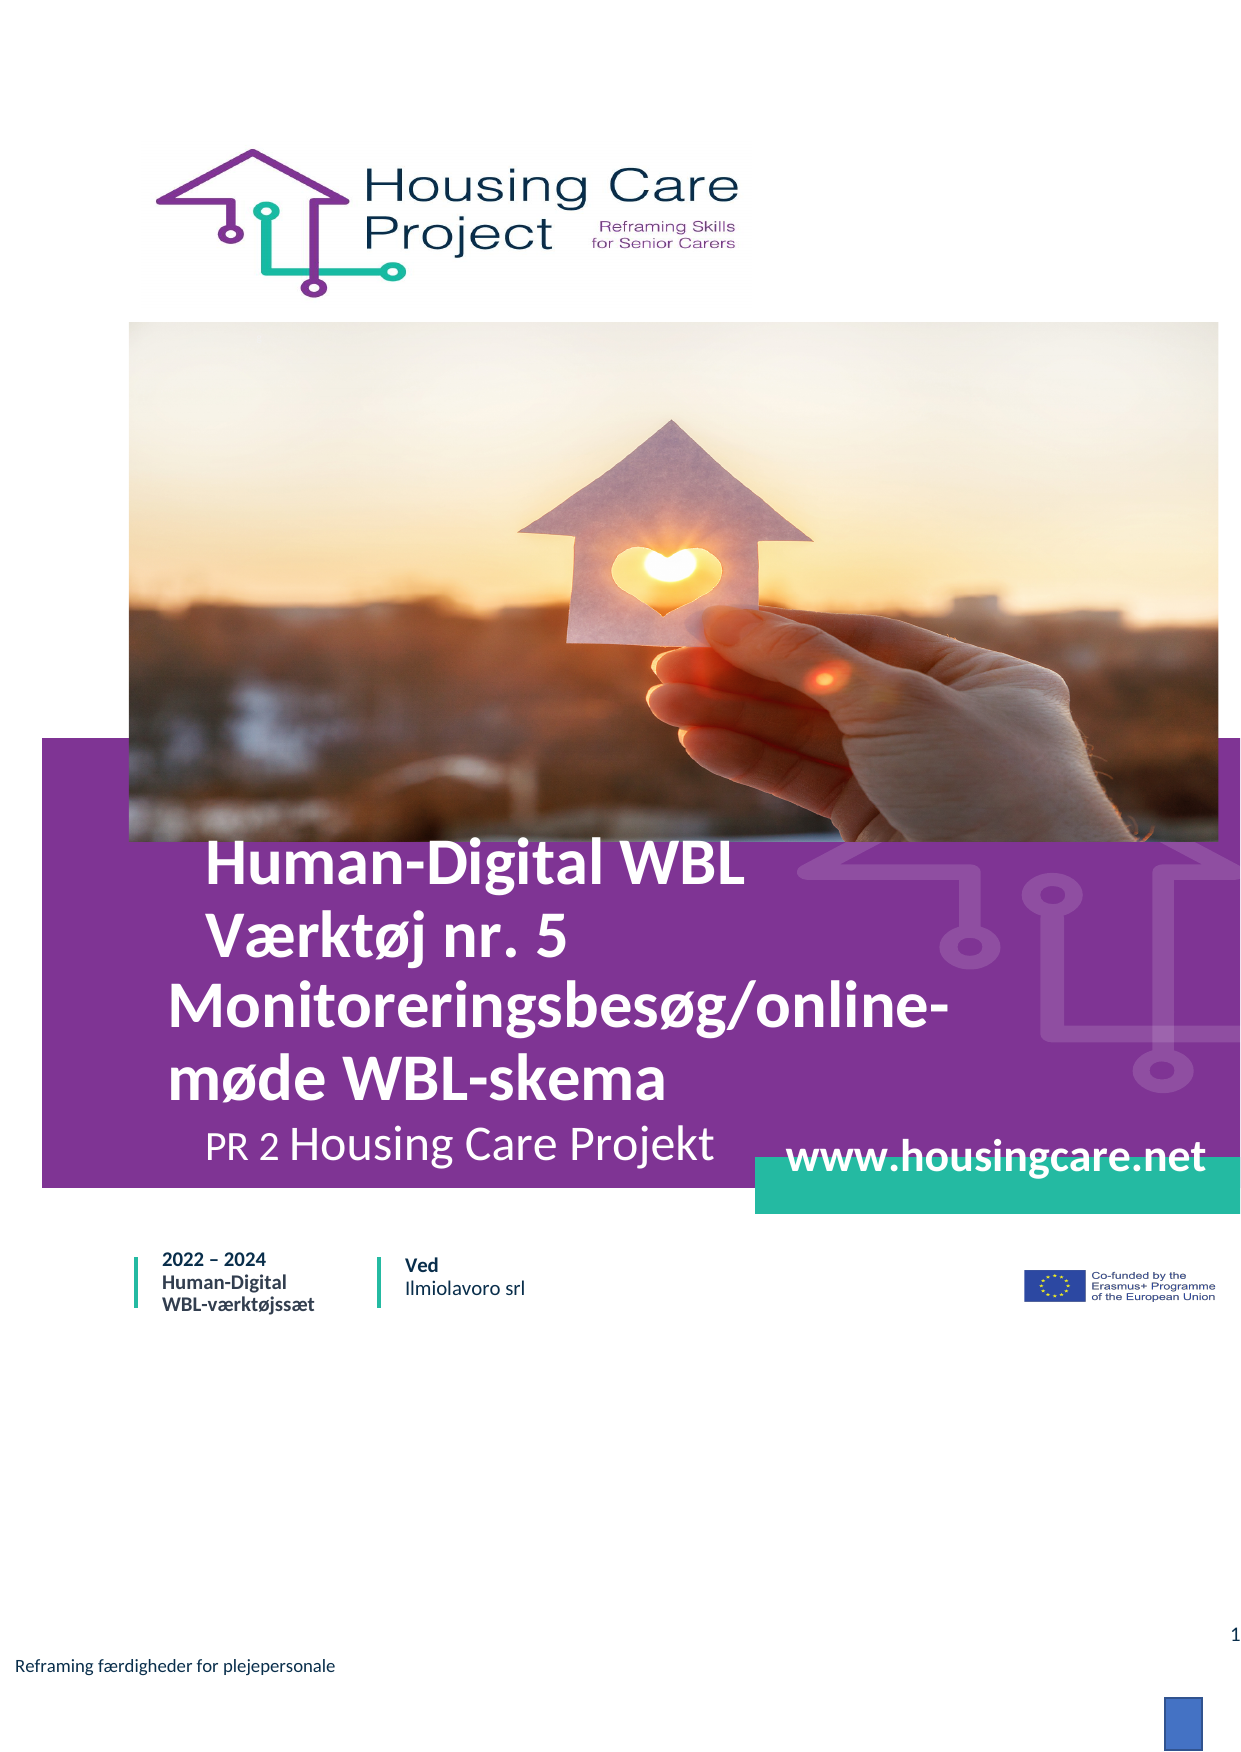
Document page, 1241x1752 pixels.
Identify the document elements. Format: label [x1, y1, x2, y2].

picture [141, 138, 752, 308]
picture [1024, 1270, 1219, 1304]
picture [128, 322, 1219, 842]
